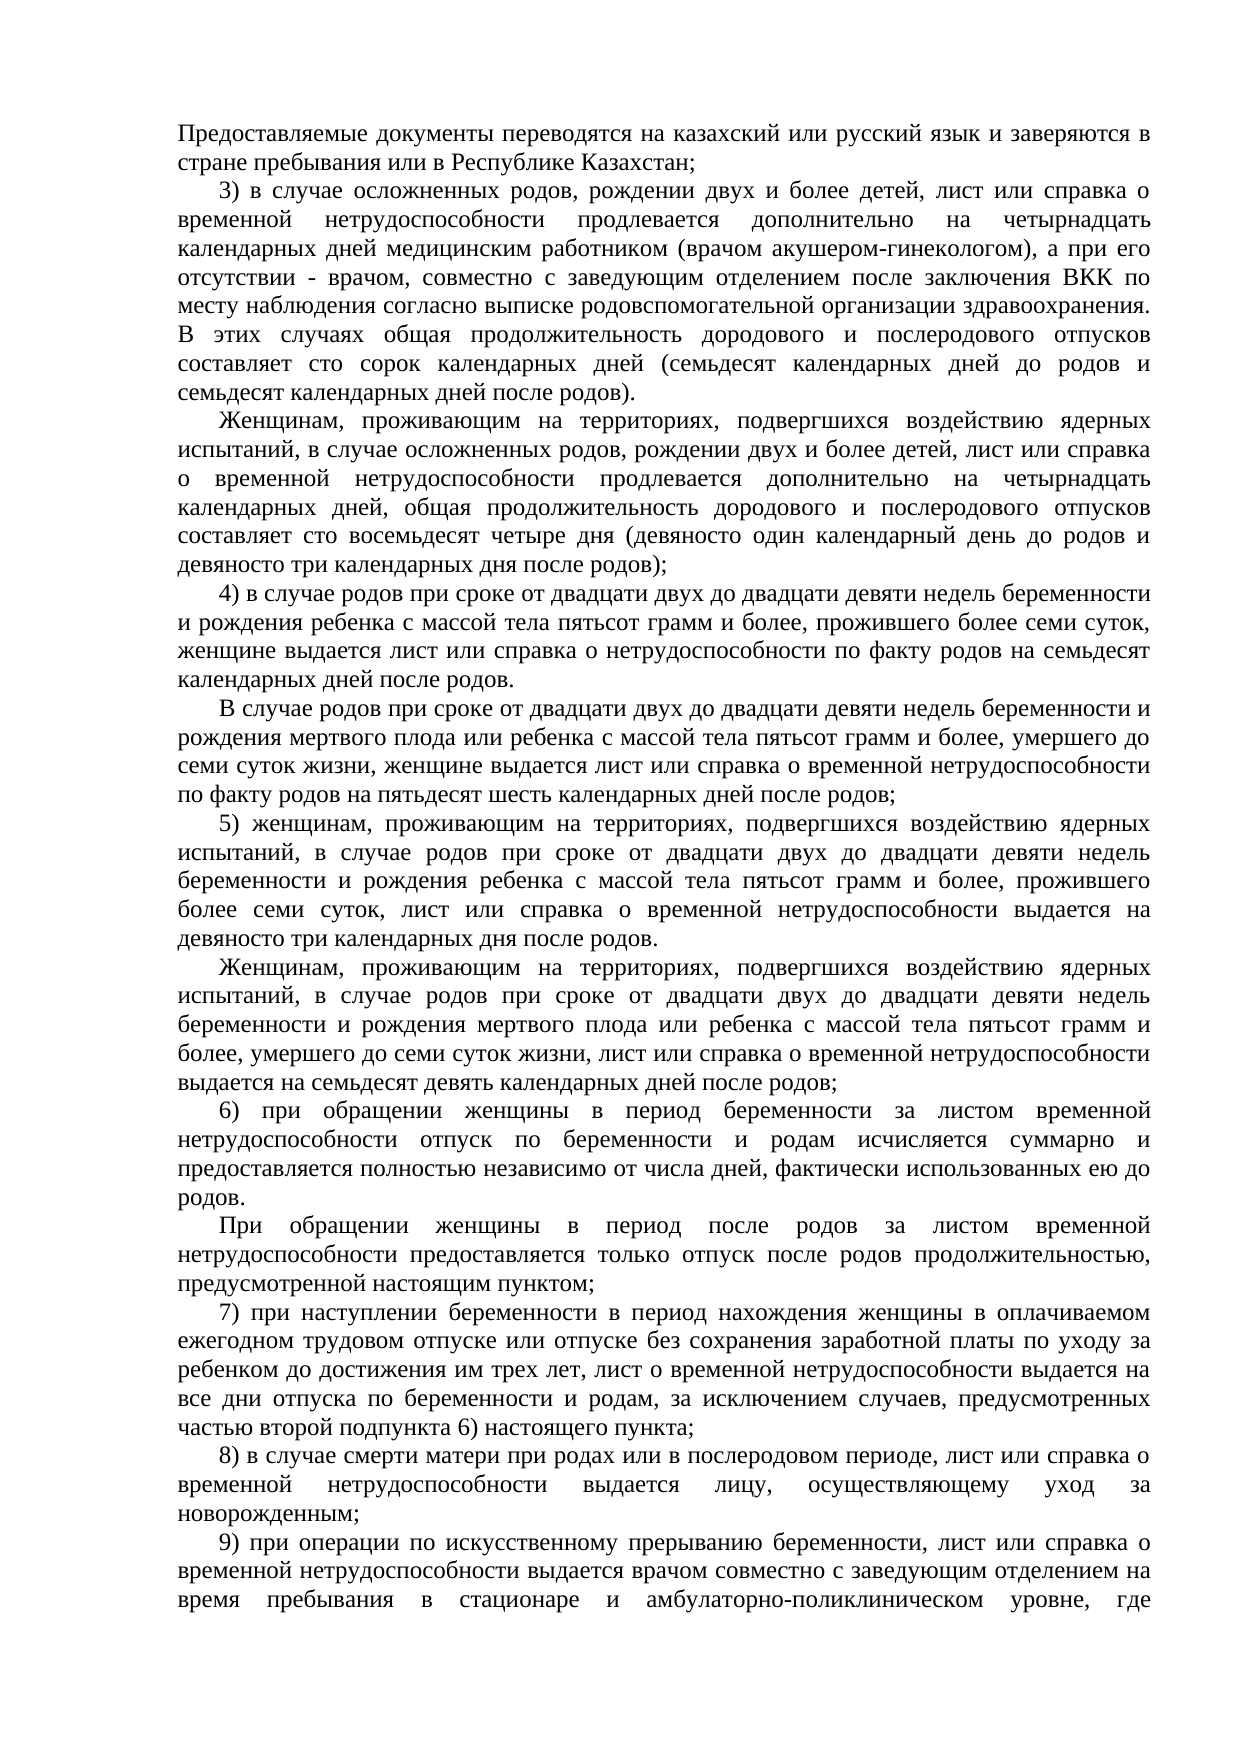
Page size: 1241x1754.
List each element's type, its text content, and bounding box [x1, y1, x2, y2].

text 4) в случае родов при сроке от двадцати двух до двадцати девяти недель беременности и рождения ребенка с массой тела пятьсот грамм и более, прожившего более семи суток, женщине выдается лист или справка о нетрудоспособности по факту родов на семьдесят календарных дней после родов. [177, 578, 1152, 693]
text Женщинам, проживающим на территориях, подвергшихся воздействию ядерных испытаний, в случае родов при сроке от двадцати двух до двадцати девяти недель беременности и рождения мертвого плода или ребенка с массой тела пятьсот грамм и более, умершего до семи суток жизни, лист или справка о временной нетрудоспособности выдается на семьдесят девять календарных дней после родов; [177, 952, 1152, 1096]
text Женщинам, проживающим на территориях, подвергшихся воздействию ядерных испытаний, в случае осложненных родов, рождении двух и более детей, лист или справка о временной нетрудоспособности продлевается дополнительно на четырнадцать календарных дней, общая продолжительность дородового и послеродового отпусков составляет сто восемьдесят четыре дня (девяносто один календарный день до родов и девяносто три календарных дня после родов); [177, 406, 1152, 578]
text 5) женщинам, проживающим на территориях, подвергшихся воздействию ядерных испытаний, в случае родов при сроке от двадцати двух до двадцати девяти недель беременности и рождения ребенка с массой тела пятьсот грамм и более, прожившего более семи суток, лист или справка о временной нетрудоспособности выдается на девяносто три календарных дня после родов. [177, 808, 1152, 952]
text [177, 1527, 1152, 1613]
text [177, 118, 1152, 176]
text В случае родов при сроке от двадцати двух до двадцати девяти недель беременности и рождения мертвого плода или ребенка с массой тела пятьсот грамм и более, умершего до семи суток жизни, женщине выдается лист или справка о временной нетрудоспособности по факту родов на пятьдесят шесть календарных дней после родов; [177, 693, 1152, 808]
text 8) в случае смерти матери при родах или в послеродовом периоде, лист или справка о временной нетрудоспособности выдается лицу, осуществляющему уход за новорожденным; [177, 1441, 1152, 1527]
text 7) при наступлении беременности в период нахождения женщины в оплачиваемом ежегодном трудовом отпуске или отпуске без сохранения заработной платы по уходу за ребенком до достижения им трех лет, лист о временной нетрудоспособности выдается на все дни отпуска по беременности и родам, за исключением случаев, предусмотренных частью второй подпункта 6) настоящего пункта; [177, 1297, 1152, 1441]
text 6) при обращении женщины в период беременности за листом временной нетрудоспособности отпуск по беременности и родам исчисляется суммарно и предоставляется полностью независимо от числа дней, фактически использованных ею до родов. [177, 1096, 1152, 1211]
text При обращении женщины в период после родов за листом временной нетрудоспособности предоставляется только отпуск после родов продолжительностью, предусмотренной настоящим пунктом; [177, 1211, 1152, 1297]
text 3) в случае осложненных родов, рождении двух и более детей, лист или справка о временной нетрудоспособности продлевается дополнительно на четырнадцать календарных дней медицинским работником (врачом акушером-гинекологом), а при его отсутствии - врачом, совместно с заведующим отделением после заключения ВКК по месту наблюдения согласно выписке родовспомогательной организации здравоохранения. В этих случаях общая продолжительность дородового и послеродового отпусков составляет сто сорок календарных дней (семьдесят календарных дней до родов и семьдесят календарных дней после родов). [177, 176, 1152, 406]
